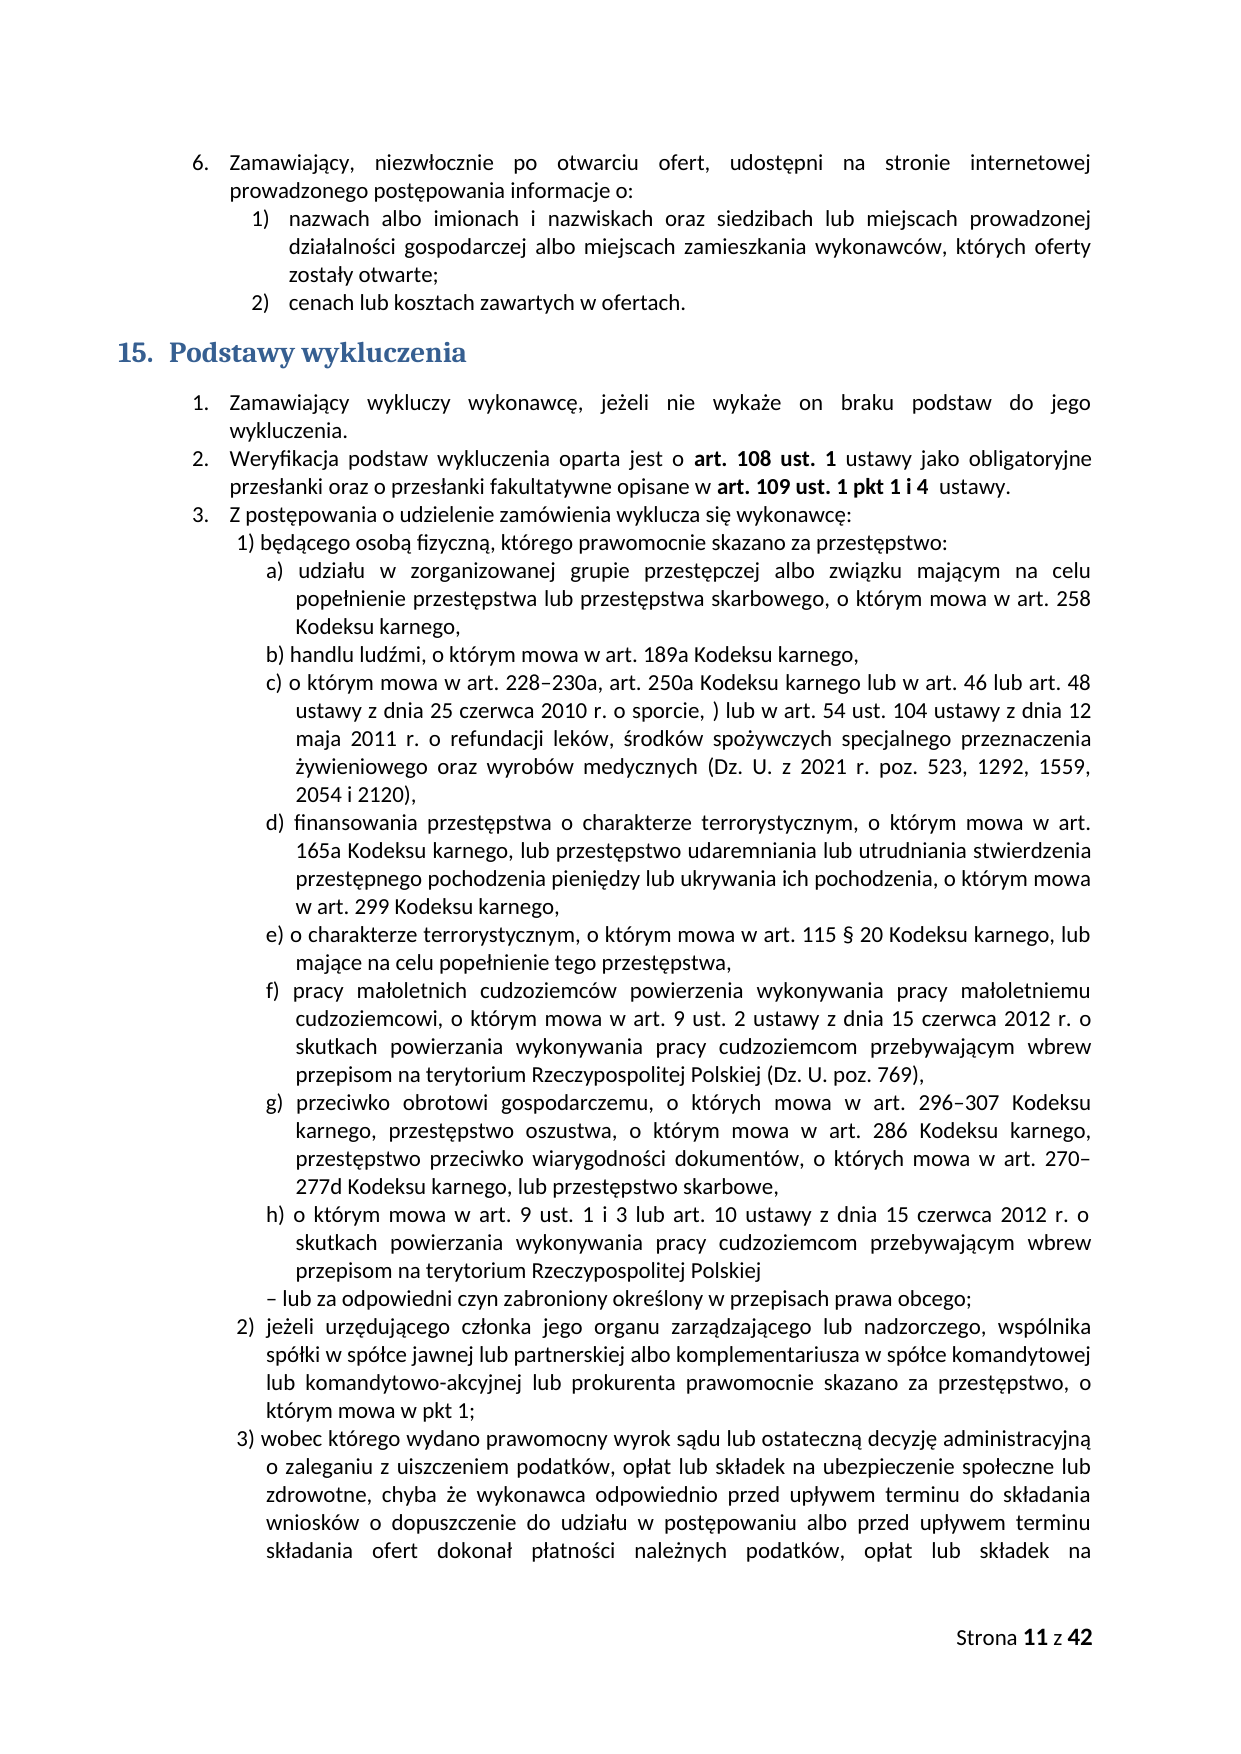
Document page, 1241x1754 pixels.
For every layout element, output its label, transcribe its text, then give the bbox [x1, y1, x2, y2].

list nazwach albo imionach i nazwiskach oraz siedzibach lub miejscach prowadzonej działalności gospodarczej albo miejscach zamieszkania wykonawców, których oferty zostały otwarte; [251, 204, 1092, 288]
text f) pracy małoletnich cudzoziemców powierzenia wykonywania pracy małoletniemu cudzoziemcowi, o którym mowa w art. 9 ust. 2 ustawy z dnia 15 czerwca 2012 r. o skutkach powierzania wykonywania pracy cudzoziemcom przebywającym wbrew przepisom na terytorium Rzeczypospolitej Polskiej (Dz. U. poz. 769), [266, 976, 1092, 1088]
text e) o charakterze terrorystycznym, o którym mowa w art. 115 § 20 Kodeksu karnego, lub mające na celu popełnienie tego przestępstwa, [266, 920, 1092, 976]
text – lub za odpowiedni czyn zabroniony określony w przepisach prawa obcego; [192, 1284, 1092, 1312]
list cenach lub kosztach zawartych w ofertach. [251, 288, 1092, 316]
text g) przeciwko obrotowi gospodarczemu, o których mowa w art. 296–307 Kodeksu karnego, przestępstwo oszustwa, o którym mowa w art. 286 Kodeksu karnego, przestępstwo przeciwko wiarygodności dokumentów, o których mowa w art. 270–277d Kodeksu karnego, lub przestępstwo skarbowe, [266, 1088, 1092, 1200]
text 1) będącego osobą fizyczną, którego prawomocnie skazano za przestępstwo: [192, 528, 1092, 556]
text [236, 1424, 1092, 1564]
text c) o którym mowa w art. 228–230a, art. 250a Kodeksu karnego lub w art. 46 lub art. 48 ustawy z dnia 25 czerwca 2010 r. o sporcie, ) lub w art. 54 ust. 104 ustawy z dnia 12 maja 2011 r. o refundacji leków, środków spożywczych specjalnego przeznaczenia żywieniowego oraz wyrobów medycznych (Dz. U. z 2021 r. poz. 523, 1292, 1559, 2054 i 2120), [266, 668, 1092, 808]
text a) udziału w zorganizowanej grupie przestępczej albo związku mającym na celu popełnienie przestępstwa lub przestępstwa skarbowego, o którym mowa w art. 258 Kodeksu karnego, [266, 556, 1092, 640]
text 2) jeżeli urzędującego członka jego organu zarządzającego lub nadzorczego, wspólnika spółki w spółce jawnej lub partnerskiej albo komplementariusza w spółce komandytowej lub komandytowo-akcyjnej lub prokurenta prawomocnie skazano za przestępstwo, o którym mowa w pkt 1; [236, 1312, 1092, 1424]
list Weryfikacja podstaw wykluczenia oparta jest o art. 108 ust. 1 ustawy jako obligatoryjne przesłanki oraz o przesłanki fakultatywne opisane w art. 109 ust. 1 pkt 1 i 4 ustawy. [192, 444, 1092, 500]
list Zamawiający wykluczy wykonawcę, jeżeli nie wykaże on braku podstaw do jego wykluczenia. [192, 388, 1092, 444]
list Z postępowania o udzielenie zamówienia wyklucza się wykonawcę: [192, 500, 1092, 528]
subtitle Podstawy wykluczenia [118, 337, 1092, 370]
text b) handlu ludźmi, o którym mowa w art. 189a Kodeksu karnego, [192, 640, 1092, 668]
text d) finansowania przestępstwa o charakterze terrorystycznym, o którym mowa w art. 165a Kodeksu karnego, lub przestępstwo udaremniania lub utrudniania stwierdzenia przestępnego pochodzenia pieniędzy lub ukrywania ich pochodzenia, o którym mowa w art. 299 Kodeksu karnego, [266, 808, 1092, 920]
text h) o którym mowa w art. 9 ust. 1 i 3 lub art. 10 ustawy z dnia 15 czerwca 2012 r. o skutkach powierzania wykonywania pracy cudzoziemcom przebywającym wbrew przepisom na terytorium Rzeczypospolitej Polskiej [266, 1200, 1092, 1284]
list Zamawiający, niezwłocznie po otwarciu ofert, udostępni na stronie internetowej prowadzonego postępowania informacje o: [192, 148, 1092, 204]
